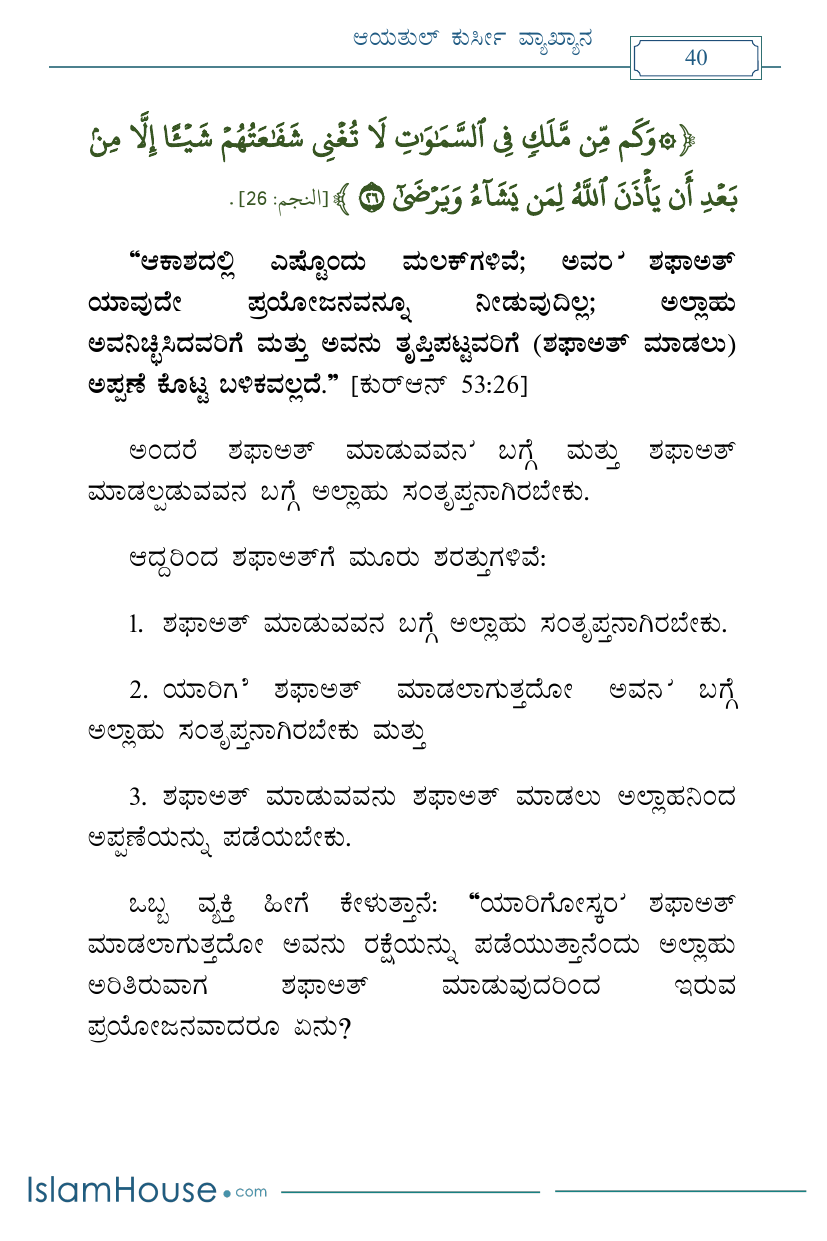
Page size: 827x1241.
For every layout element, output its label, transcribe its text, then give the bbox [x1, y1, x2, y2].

picture [20, 1171, 541, 1209]
picture [548, 1170, 807, 1208]
text ﴿۞وَكَم مِّن مَّلَكٖ فِي ٱلسَّمَٰوَٰتِ لَا تُغۡنِي شَفَٰعَتُهُمۡ شَيۡ‍ًٔا إِلَّا مِنۢ بَعۡدِ أَن يَأۡذَنَ ٱللَّهُ لِمَن يَشَآءُ وَيَرۡضَىٰٓ ٢٦ ﴾ [النجم: 26] . [89, 107, 738, 225]
text M§â ªÀåQÛ »ÃUÉ PÉÃ¼ÀÄvÁÛ£É: “AiÀiÁjUÉÆÃ¸ÀÌgÀ ±À¥sÁCvï ªÀiÁqÀ¯ÁUÀÄvÀÛzÉÆÃ CªÀ£ÀÄ gÀPÉëAiÀÄ£ÀÄß ¥ÀqÉAiÀÄÄvÁÛ£ÉAzÀÄ C¯ÁèºÀÄ CjwgÀÄªÁUÀ ±À¥sÁCvï ªÀiÁqÀÄªÀÅzÀjAzÀ EgÀÄªÀ ¥ÀæAiÉÆÃd£ÀªÁzÀgÀÆ K£ÀÄ? [89, 892, 738, 1051]
text CAzÀgÉ ±À¥sÁCvï ªÀiÁqÀÄªÀªÀ£À §UÉÎ ªÀÄvÀÄÛ ±À¥sÁCvï ªÀiÁqÀ®àqÀÄªÀªÀ£À §UÉÎ C¯ÁèºÀÄ ¸ÀAvÀÈ¥ÀÛ£ÁVgÀ¨ÉÃPÀÄ. [89, 439, 738, 516]
text 1. ±À¥sÁCvï ªÀiÁqÀÄªÀªÀ£À §UÉÎ C¯ÁèºÀÄ ¸ÀAvÀÈ¥ÀÛ£ÁVgÀ¨ÉÃPÀÄ. [89, 612, 738, 648]
text 2. AiÀiÁjUÉ ±À¥sÁCvï ªÀiÁqÀ¯ÁUÀÄvÀÛzÉÆÃ CªÀ£À §UÉÎ C¯ÁèºÀÄ ¸ÀAvÀÈ¥ÀÛ£ÁVgÀ¨ÉÃPÀÄ ªÀÄvÀÄÛ [89, 678, 738, 755]
text 3. ±À¥sÁCvï ªÀiÁqÀÄªÀªÀ£ÀÄ ±À¥sÁCvï ªÀiÁqÀ®Ä C¯ÁèºÀ¤AzÀ C¥ÀàuÉAiÀÄ£ÀÄß ¥ÀqÉAiÀÄ¨ÉÃPÀÄ. [89, 785, 738, 862]
text “DPÁ±ÀzÀ°è JµÉÆÖAzÀÄ ªÀÄ®PïUÀ½ªÉ; CªÀgÀ ±À¥sÁCvï AiÀiÁªÀÅzÉÃ ¥ÀæAiÉÆÃd£ÀªÀ£ÀÆß ¤ÃqÀÄªÀÅ¢®è; C¯ÁèºÀÄ CªÀ¤aÒ¹zÀªÀjUÉ ªÀÄvÀÄÛ CªÀ£ÀÄ vÀÈ¦Û¥ÀlÖªÀjUÉ (±À¥sÁCvï ªÀiÁqÀ®Ä) C¥ÀàuÉ PÉÆlÖ §½PÀªÀ®èzÉ.” [PÀÄgïD£ï 53:26] [89, 250, 738, 408]
text DzÀÝjAzÀ ±À¥sÁCvïUÉ ªÀÄÆgÀÄ ±ÀgÀvÀÄÛUÀ½ªÉ: [89, 546, 738, 582]
